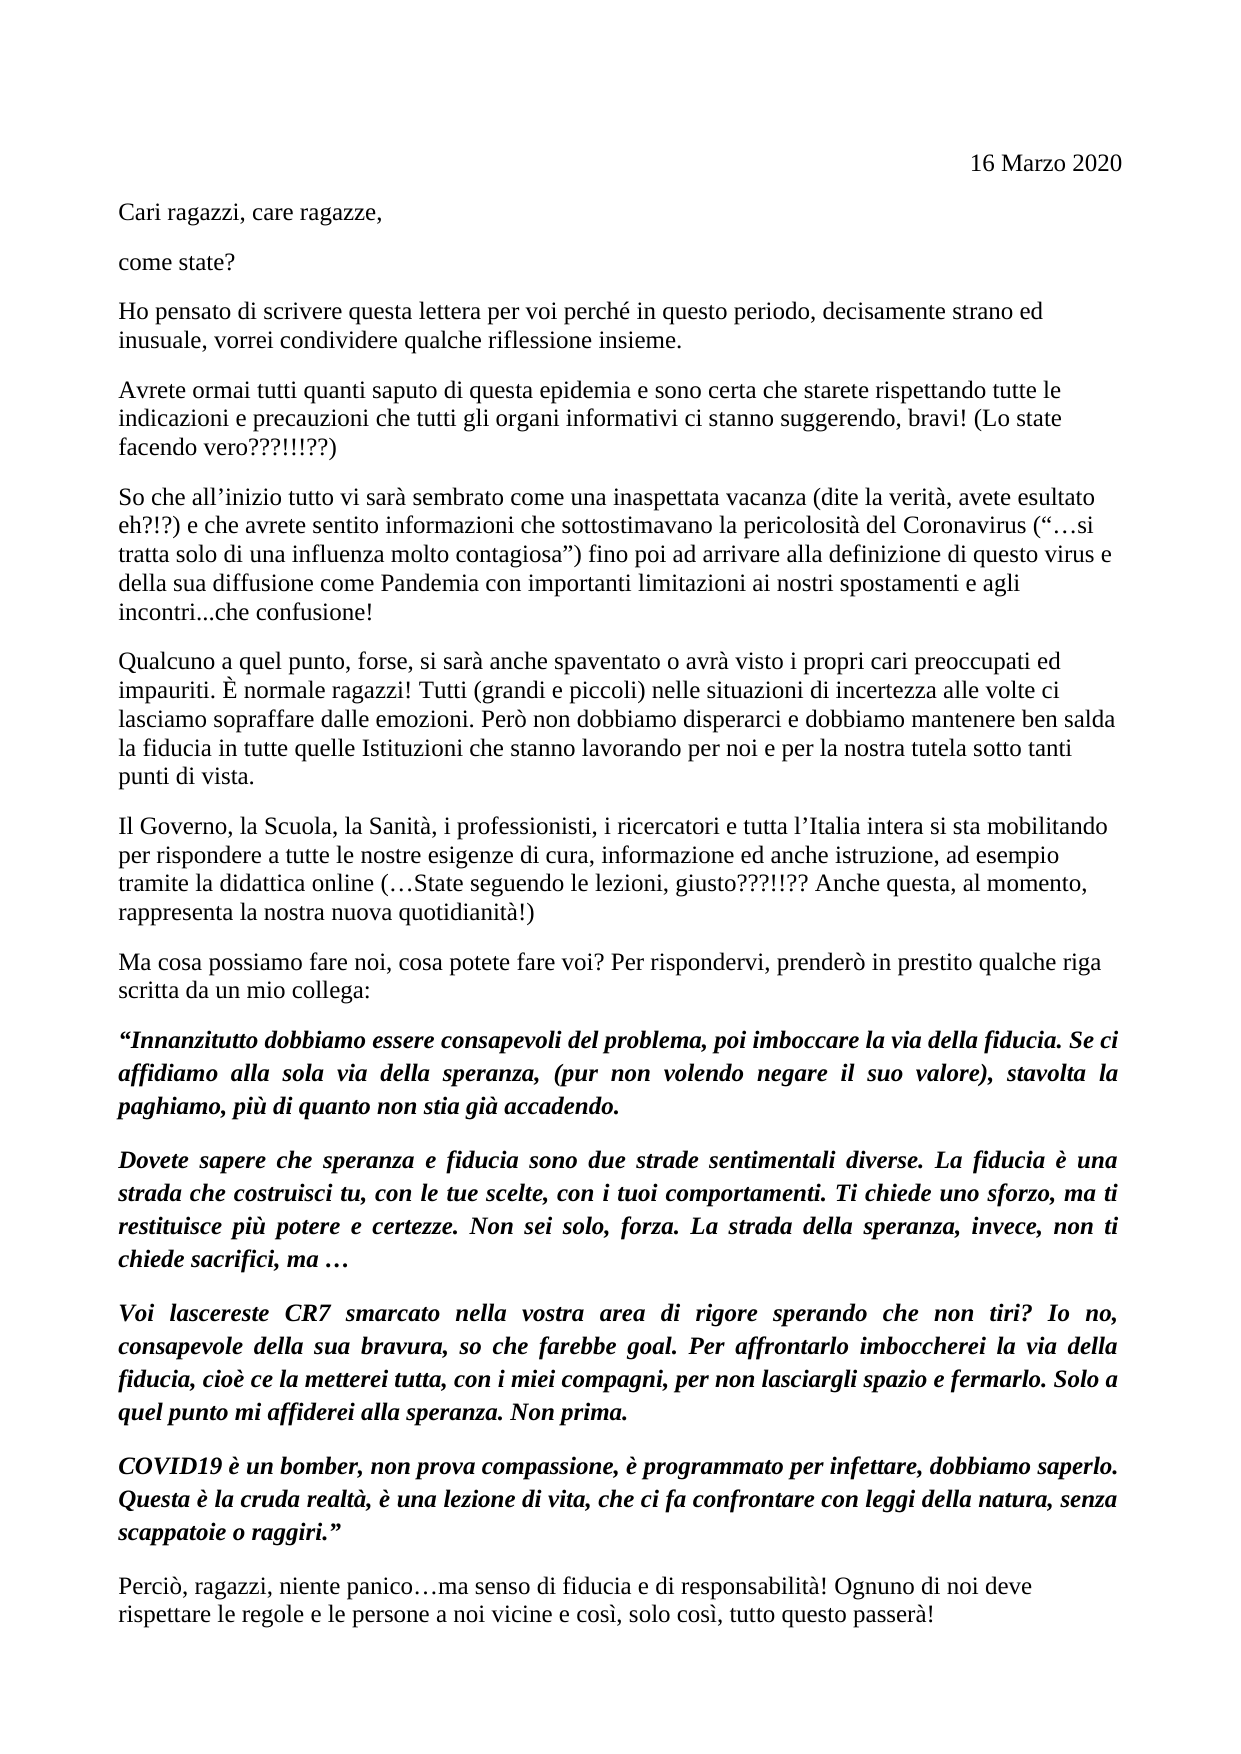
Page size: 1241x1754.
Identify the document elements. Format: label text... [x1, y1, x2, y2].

text 16 Marzo 2020 [118, 148, 1122, 176]
text come state? [118, 247, 1122, 276]
text Ma cosa possiamo fare noi, cosa potete fare voi? Per rispondervi, prenderò in prestito qualche riga scritta da un mio collega: [118, 947, 1122, 1004]
text Cari ragazzi, care ragazze, [118, 197, 1122, 226]
text Perciò, ragazzi, niente panico…ma senso di fiducia e di responsabilità! Ognuno di noi deve rispettare le regole e le persone a noi vicine e così, solo così, tutto questo passerà! [118, 1571, 1122, 1628]
text Dovete sapere che speranza e fiducia sono due strade sentimentali diverse. La fiducia è una strada che costruisci tu, con le tue scelte, con i tuoi comportamenti. Ti chiede uno sforzo, ma ti restituisce più potere e certezze. Non sei solo, forza. La strada della speranza, invece, non ti chiede sacrifici, ma … [118, 1145, 1122, 1273]
text Ho pensato di scrivere questa lettera per voi perché in questo periodo, decisamente strano ed inusuale, vorrei condividere qualche riflessione insieme. [118, 296, 1122, 354]
text “Innanzitutto dobbiamo essere consapevoli del problema, poi imboccare la via della fiducia. Se ci affidiamo alla sola via della speranza, (pur non volendo negare il suo valore), stavolta la paghiamo, più di quanto non stia già accadendo. [118, 1025, 1122, 1120]
text So che all’inizio tutto vi sarà sembrato come una inaspettata vacanza (dite la verità, avete esultato eh?!?) e che avrete sentito informazioni che sottostimavano la pericolosità del Coronavirus (“…si tratta solo di una influenza molto contagiosa”) fino poi ad arrivare alla definizione di questo virus e della sua diffusione come Pandemia con importanti limitazioni ai nostri spostamenti e agli incontri...che confusione! [118, 482, 1122, 626]
text COVID19 è un bomber, non prova compassione, è programmato per infettare, dobbiamo saperlo. Questa è la cruda realtà, è una lezione di vita, che ci fa confrontare con leggi della natura, senza scappatoie o raggiri.” [118, 1451, 1122, 1546]
text Avrete ormai tutti quanti saputo di questa epidemia e sono certa che starete rispettando tutte le indicazioni e precauzioni che tutti gli organi informativi ci stanno suggerendo, bravi! (Lo state facendo vero???!!!??) [118, 375, 1122, 461]
text Il Governo, la Scuola, la Sanità, i professionisti, i ricercatori e tutta l’Italia intera si sta mobilitando per rispondere a tutte le nostre esigenze di cura, informazione ed anche istruzione, ad esempio tramite la didattica online (…State seguendo le lezioni, giusto???!!?? Anche questa, al momento, rappresenta la nostra nuova quotidianità!) [118, 811, 1122, 926]
text Qualcuno a quel punto, forse, si sarà anche spaventato o avrà visto i propri cari preoccupati ed impauriti. È normale ragazzi! Tutti (grandi e piccoli) nelle situazioni di incertezza alle volte ci lasciamo sopraffare dalle emozioni. Però non dobbiamo disperarci e dobbiamo mantenere ben salda la fiducia in tutte quelle Istituzioni che stanno lavorando per noi e per la nostra tutela sotto tanti punti di vista. [118, 646, 1122, 790]
text Voi lascereste CR7 smarcato nella vostra area di rigore sperando che non tiri? Io no, consapevole della sua bravura, so che farebbe goal. Per affrontarlo imboccherei la via della fiducia, cioè ce la metterei tutta, con i miei compagni, per non lasciargli spazio e fermarlo. Solo a quel punto mi affiderei alla speranza. Non prima. [118, 1298, 1122, 1426]
